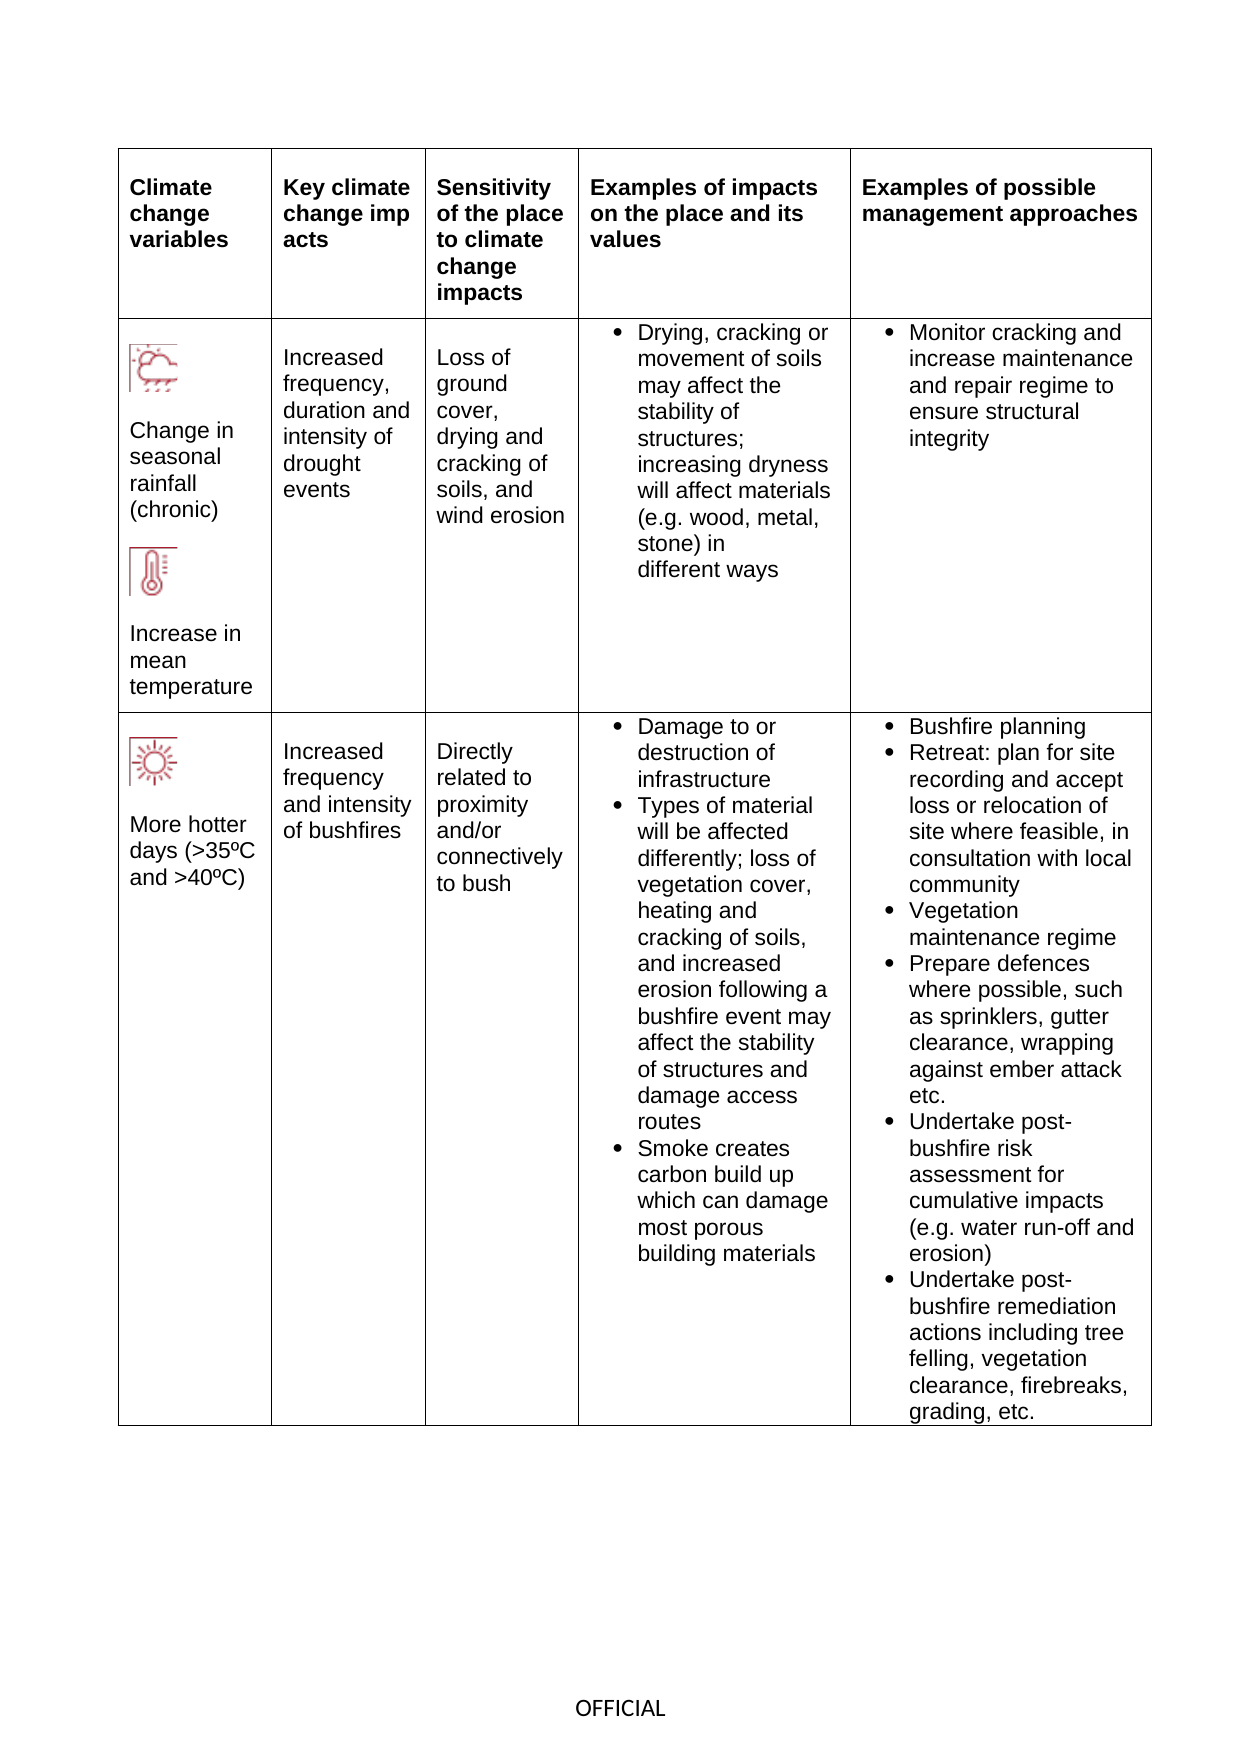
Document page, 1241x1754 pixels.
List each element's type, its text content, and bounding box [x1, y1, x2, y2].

table_cell Increased frequency, duration and intensity of drought events [272, 319, 425, 712]
table_cell Drying, cracking or movement of soils may affect the stability of structures; increasing dryness will affect materials (e.g. wood, metal, stone) in different ways [579, 319, 850, 712]
table_cell Monitor cracking and increase maintenance and repair regime to ensure structural integrity [851, 319, 1151, 712]
table_cell Damage to or destruction of infrastructure Types of material will be affected differently; loss of vegetation cover, heating and cracking of soils, and increased erosion following a bushfire event may affect the stability of structures and damage access routes Smoke creates carbon build up which can damage most porous building materials [579, 713, 850, 1424]
table_header Examples of possible management approaches [851, 149, 1151, 318]
table_header Key climate change impacts [272, 149, 425, 318]
table_cell Increased frequency and intensity of bushfires [272, 713, 425, 1424]
table_cell More hotter days (>35ºC and >40ºC) [119, 713, 271, 1424]
table_cell Bushfire planning Retreat: plan for site recording and accept loss or relocation of site where feasible, in consultation with local community Vegetation maintenance regime Prepare defences where possible, such as sprinklers, gutter clearance, wrapping against ember attack etc. Undertake post-bushfire risk assessment for cumulative impacts (e.g. water run-off and erosion) Undertake post-bushfire remediation actions including tree felling, vegetation clearance, firebreaks, grading, etc. [851, 713, 1151, 1424]
table_cell Loss of ground cover, drying and cracking of soils, and wind erosion [426, 319, 578, 712]
table_cell Directly related to proximity and/or connectively to bush [426, 713, 578, 1424]
table_header Sensitivity of the place to climate change impacts [426, 149, 578, 318]
table_header Climate change variables [119, 149, 271, 318]
table_cell Change in seasonal rainfall (chronic) Increase in mean temperature [119, 319, 271, 712]
table_header Examples of impacts on the place and its values [579, 149, 850, 318]
